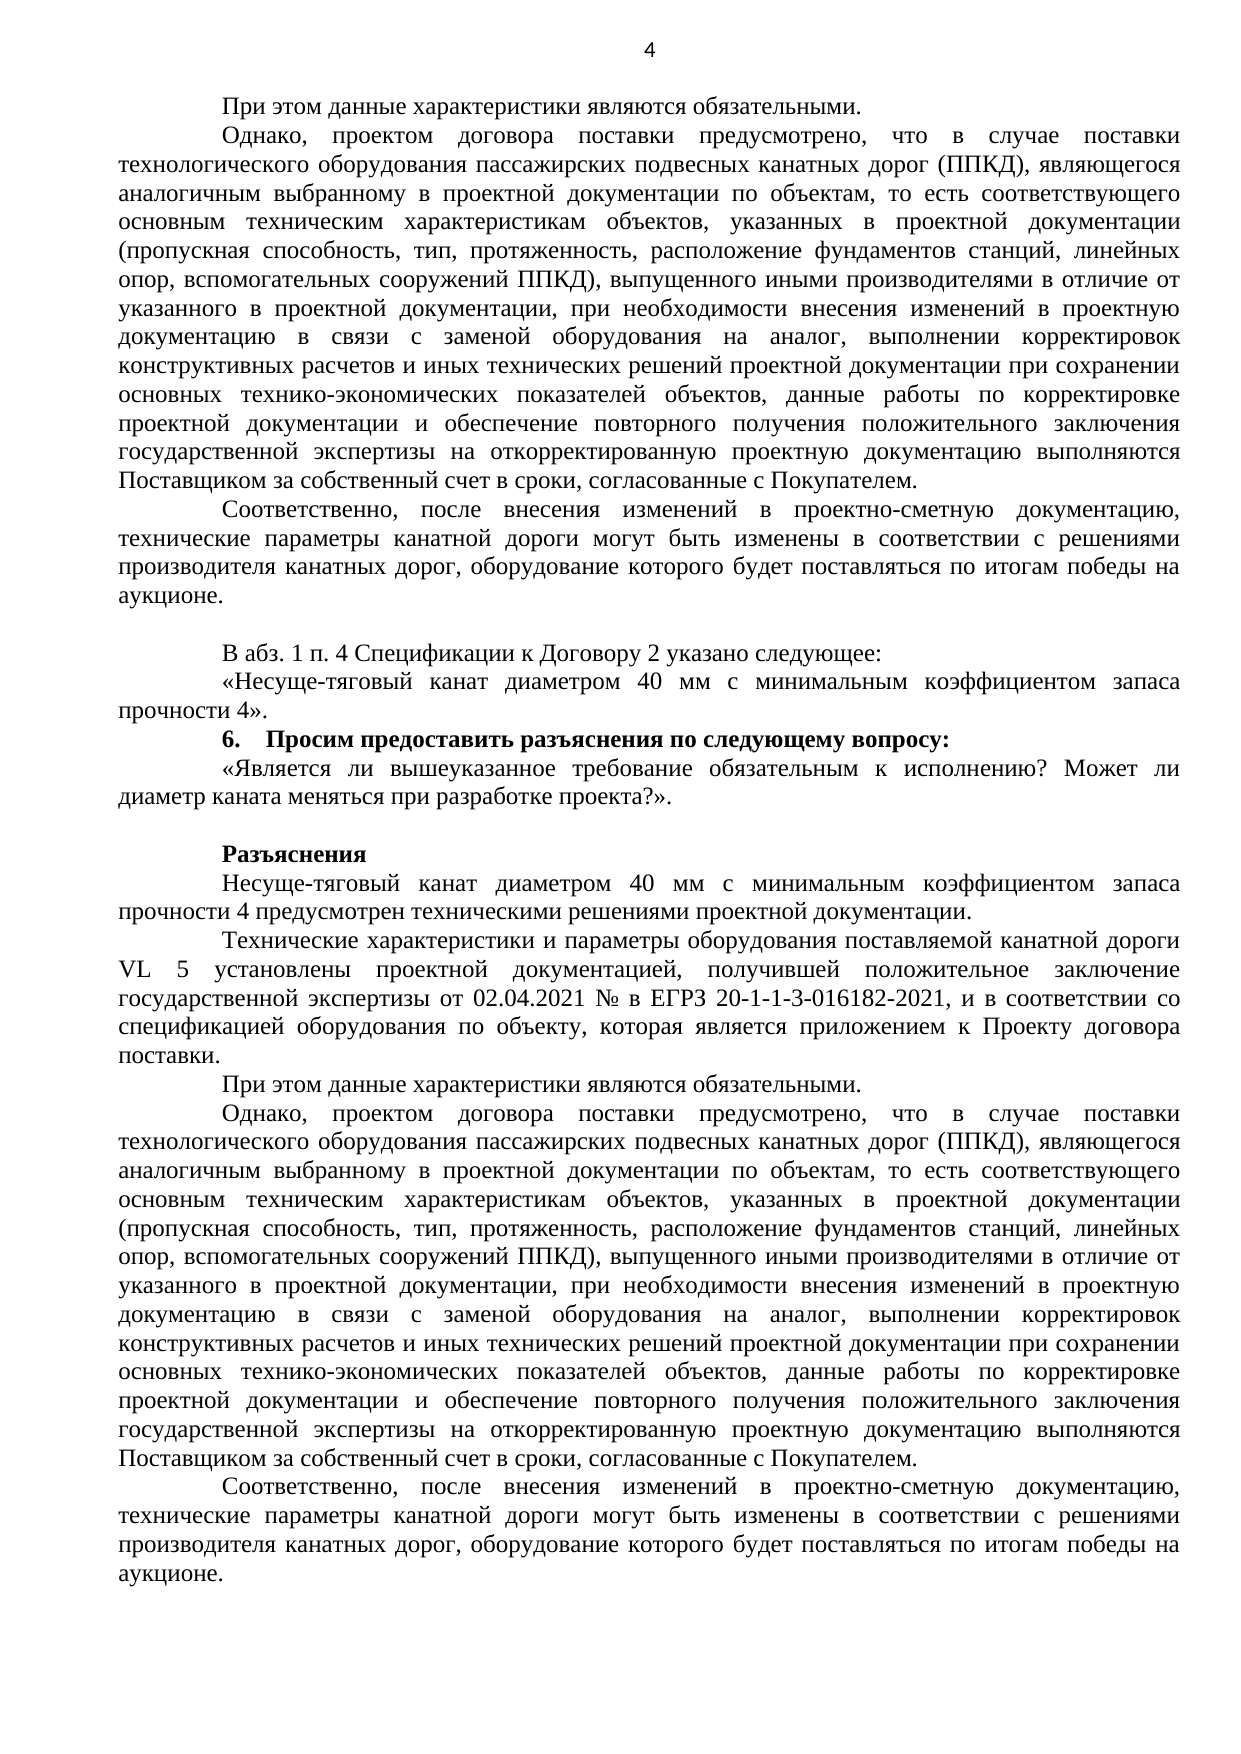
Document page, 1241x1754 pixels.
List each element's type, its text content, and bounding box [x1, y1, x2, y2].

text Несуще-тяговый канат диаметром 40 мм с минимальным коэффициентом запаса прочности 4 предусмотрен техническими решениями проектной документации. [118, 868, 1181, 925]
list Просим предоставить разъяснения по следующему вопросу: [118, 724, 1181, 753]
text При этом данные характеристики являются обязательными. [118, 1069, 1181, 1098]
text Однако, проектом договора поставки предусмотрено, что в случае поставки технологического оборудования пассажирских подвесных канатных дорог (ППКД), являющегося аналогичным выбранному в проектной документации по объектам, то есть соответствующего основным техническим характеристикам объектов, указанных в проектной документации (пропускная способность, тип, протяженность, расположение фундаментов станций, линейных опор, вспомогательных сооружений ППКД), выпущенного иными производителями в отличие от указанного в проектной документации, при необходимости внесения изменений в проектную документацию в связи с заменой оборудования на аналог, выполнении корректировок конструктивных расчетов и иных технических решений проектной документации при сохранении основных технико-экономических показателей объектов, данные работы по корректировке проектной документации и обеспечение повторного получения положительного заключения государственной экспертизы на откорректированную проектную документацию выполняются Поставщиком за собственный счет в сроки, согласованные с Покупателем. [118, 120, 1181, 494]
text Разъяснения [118, 839, 1181, 868]
text «Является ли вышеуказанное требование обязательным к исполнению? Может ли диаметр каната меняться при разработке проекта?». [118, 753, 1181, 810]
text В абз. 1 п. 4 Спецификации к Договору 2 указано следующее: [118, 638, 1181, 666]
text Технические характеристики и параметры оборудования поставляемой канатной дороги VL 5 установлены проектной документацией, получившей положительное заключение государственной экспертизы от 02.04.2021 № в ЕГРЗ 20-1-1-3-016182-2021, и в соответствии со спецификацией оборудования по объекту, которая является приложением к Проекту договора поставки. [118, 925, 1181, 1069]
list Соответственно, после внесения изменений в проектно-сметную документацию, технические параметры канатной дороги могут быть изменены в соответствии с решениями производителя канатных дорог, оборудование которого будет поставляться по итогам победы на аукционе. [118, 1471, 1181, 1586]
text Однако, проектом договора поставки предусмотрено, что в случае поставки технологического оборудования пассажирских подвесных канатных дорог (ППКД), являющегося аналогичным выбранному в проектной документации по объектам, то есть соответствующего основным техническим характеристикам объектов, указанных в проектной документации (пропускная способность, тип, протяженность, расположение фундаментов станций, линейных опор, вспомогательных сооружений ППКД), выпущенного иными производителями в отличие от указанного в проектной документации, при необходимости внесения изменений в проектную документацию в связи с заменой оборудования на аналог, выполнении корректировок конструктивных расчетов и иных технических решений проектной документации при сохранении основных технико-экономических показателей объектов, данные работы по корректировке проектной документации и обеспечение повторного получения положительного заключения государственной экспертизы на откорректированную проектную документацию выполняются Поставщиком за собственный счет в сроки, согласованные с Покупателем. [118, 1098, 1181, 1471]
list Соответственно, после внесения изменений в проектно-сметную документацию, технические параметры канатной дороги могут быть изменены в соответствии с решениями производителя канатных дорог, оборудование которого будет поставляться по итогам победы на аукционе. [118, 494, 1181, 609]
text При этом данные характеристики являются обязательными. [118, 91, 1181, 120]
text «Несуще-тяговый канат диаметром 40 мм с минимальным коэффициентом запаса прочности 4». [118, 666, 1181, 724]
